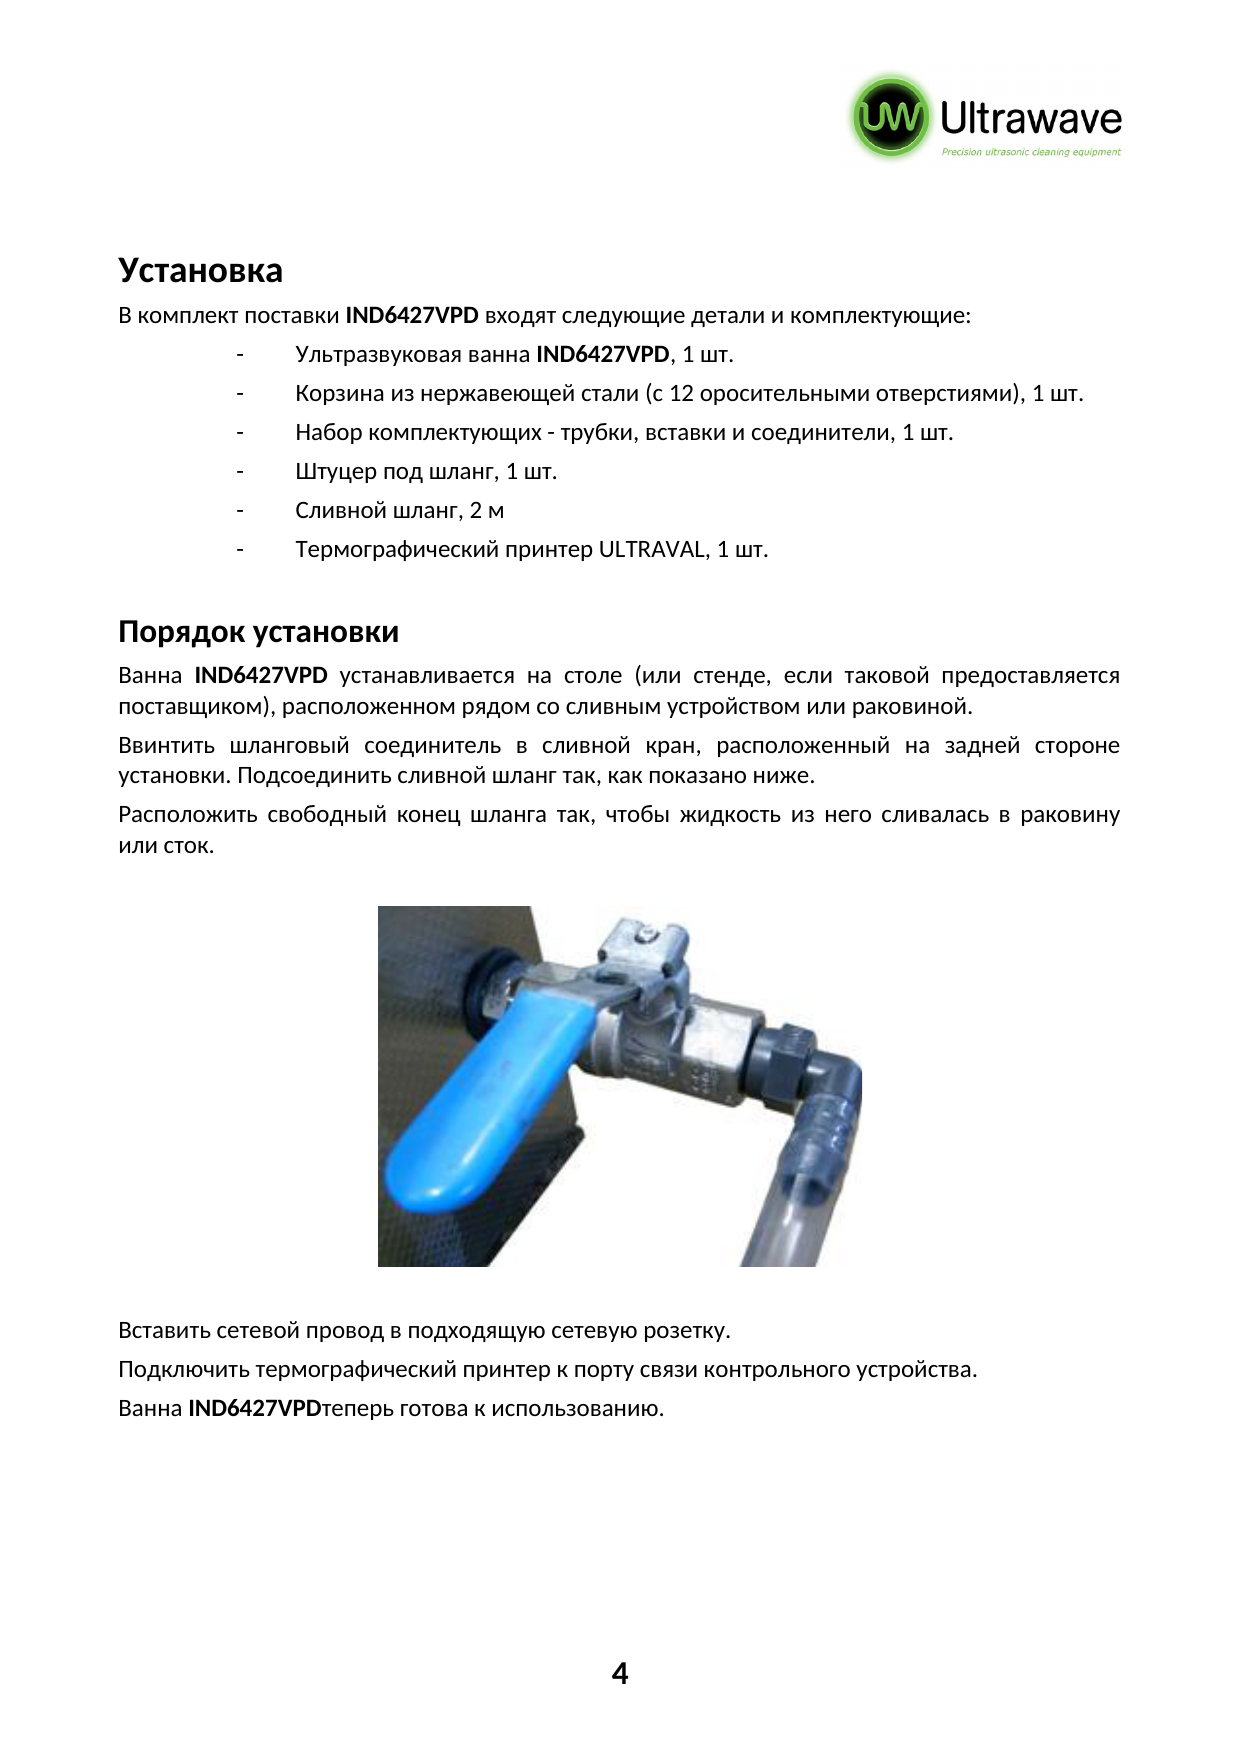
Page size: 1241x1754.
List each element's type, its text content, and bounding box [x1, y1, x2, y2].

text Расположить свободный конец шланга так, чтобы жидкость из него сливалась в раковину или сток. [118, 798, 1122, 859]
text Ванна IND6427VPD устанавливается на столе (или стенде, если таковой предоставляется поставщиком), расположенном рядом со сливным устройством или раковиной. [118, 659, 1122, 721]
text - Термографический принтер ULTRAVAL, 1 шт. [236, 533, 1122, 563]
text Порядок установки [118, 611, 1122, 651]
text В комплект поставки IND6427VPD входят следующие детали и комплектующие: [118, 300, 1122, 330]
text - Сливной шланг, 2 м [236, 494, 1122, 524]
text Подключить термографический принтер к порту связи контрольного устройства. [118, 1353, 1122, 1383]
text Вставить сетевой провод в подходящую сетевую розетку. [118, 1314, 1122, 1345]
text Установка [118, 246, 1122, 291]
text - Набор комплектующих - трубки, вставки и соединители, 1 шт. [236, 416, 1122, 447]
text - Ультразвуковая ванна IND6427VPD, 1 шт. [236, 338, 1122, 369]
text - Корзина из нержавеющей стали (с 12 оросительными отверстиями), 1 шт. [236, 377, 1122, 408]
text - Штуцер под шланг, 1 шт. [236, 455, 1122, 486]
text Ввинтить шланговый соединитель в сливной кран, расположенный на задней стороне установки. Подсоединить сливной шланг так, как показано ниже. [118, 729, 1122, 790]
text Ванна IND6427VPDтеперь готова к использованию. [118, 1392, 1122, 1422]
